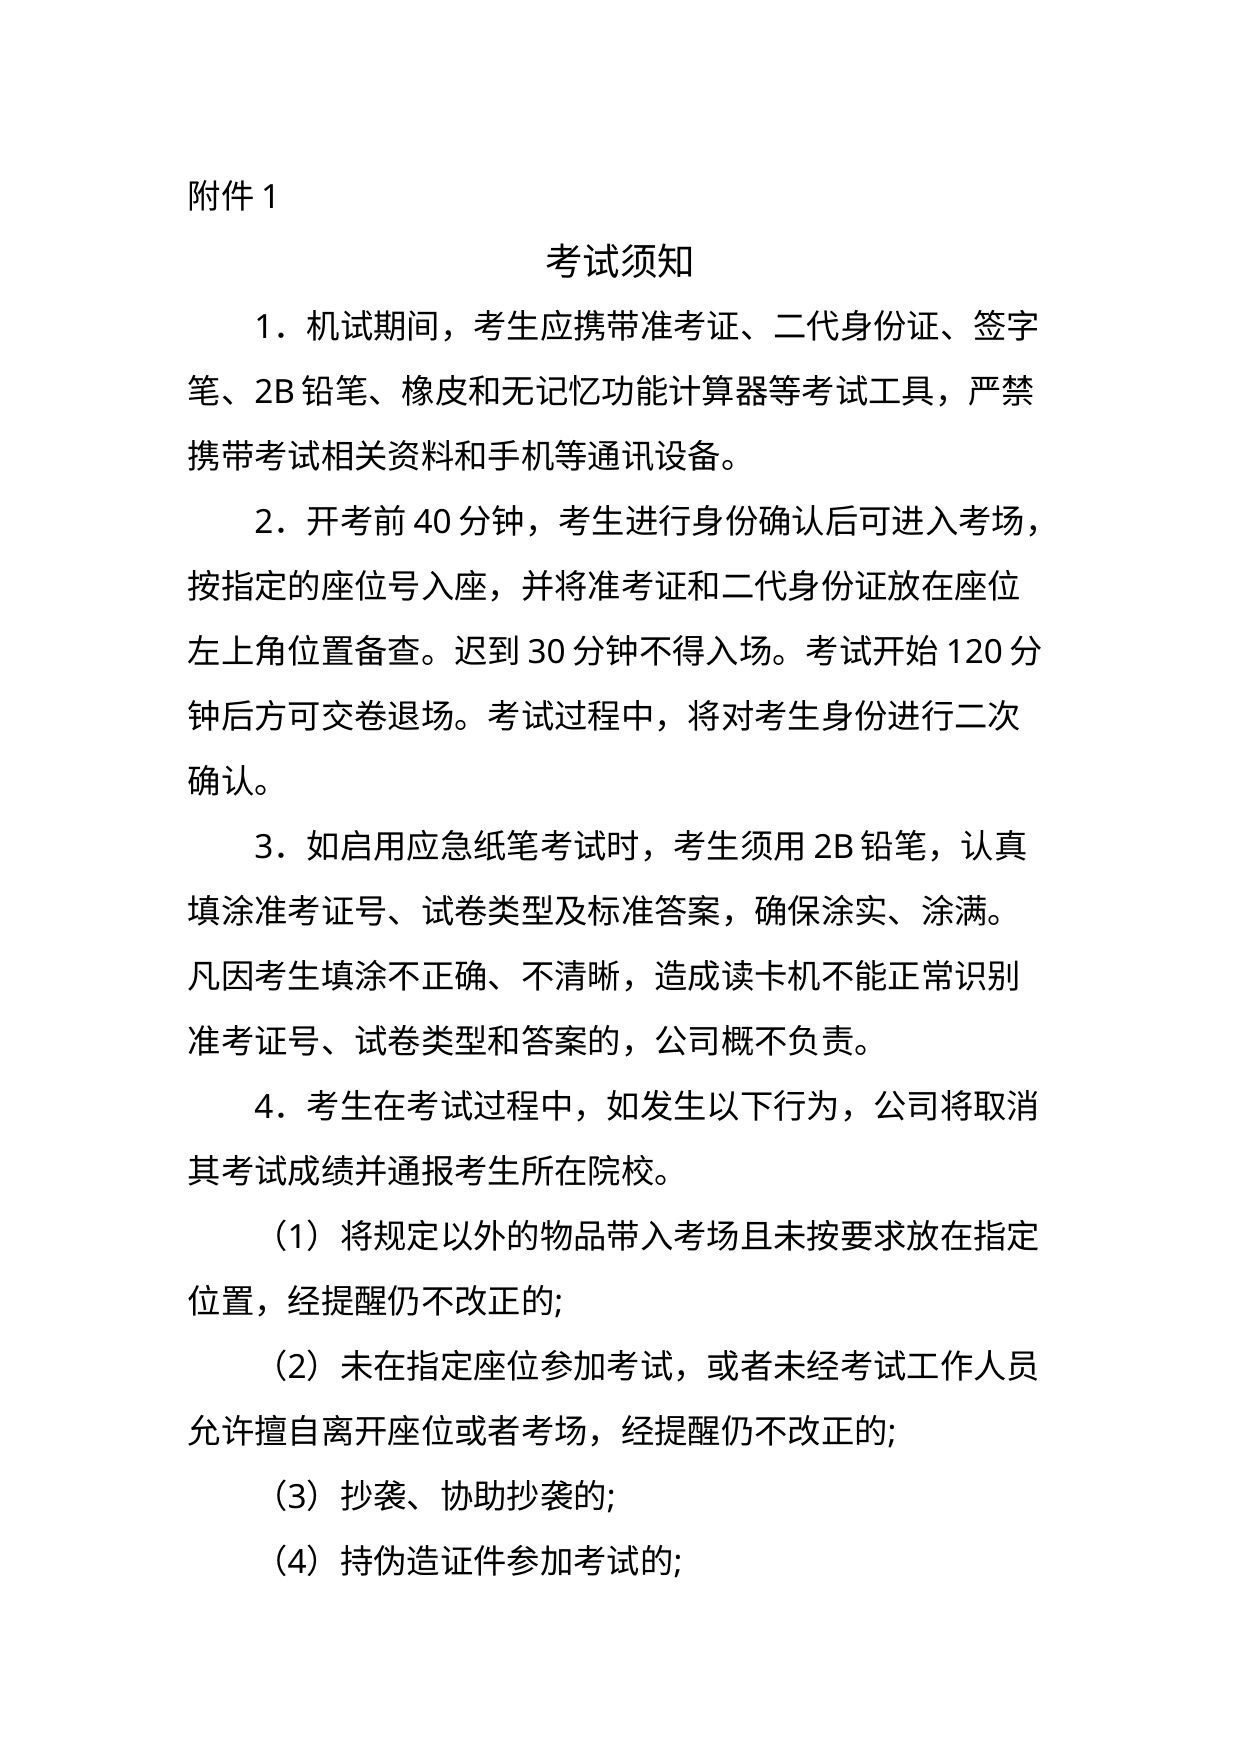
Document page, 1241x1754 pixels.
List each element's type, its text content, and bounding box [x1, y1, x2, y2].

text （1）将规定以外的物品带入考场且未按要求放在指定位置，经提醒仍不改正的; [187, 1202, 1053, 1332]
text （3）抄袭、协助抄袭的; [187, 1462, 1053, 1527]
text 3．如启用应急纸笔考试时，考生须用2B铅笔，认真填涂准考证号、试卷类型及标准答案，确保涂实、涂满。凡因考生填涂不正确、不清晰，造成读卡机不能正常识别准考证号、试卷类型和答案的，公司概不负责。 [187, 812, 1053, 1072]
text 2．开考前40分钟，考生进行身份确认后可进入考场，按指定的座位号入座，并将准考证和二代身份证放在座位左上角位置备查。迟到30分钟不得入场。考试开始120分钟后方可交卷退场。考试过程中，将对考生身份进行二次确认。 [187, 487, 1053, 812]
text 4．考生在考试过程中，如发生以下行为，公司将取消其考试成绩并通报考生所在院校。 [187, 1072, 1053, 1202]
text （4）持伪造证件参加考试的; [187, 1527, 1053, 1592]
text 附件1 [187, 162, 1053, 227]
text （2）未在指定座位参加考试，或者未经考试工作人员允许擅自离开座位或者考场，经提醒仍不改正的; [187, 1332, 1053, 1462]
text 1．机试期间，考生应携带准考证、二代身份证、签字笔、2B铅笔、橡皮和无记忆功能计算器等考试工具，严禁携带考试相关资料和手机等通讯设备。 [187, 292, 1053, 487]
text 考试须知 [187, 227, 1053, 292]
